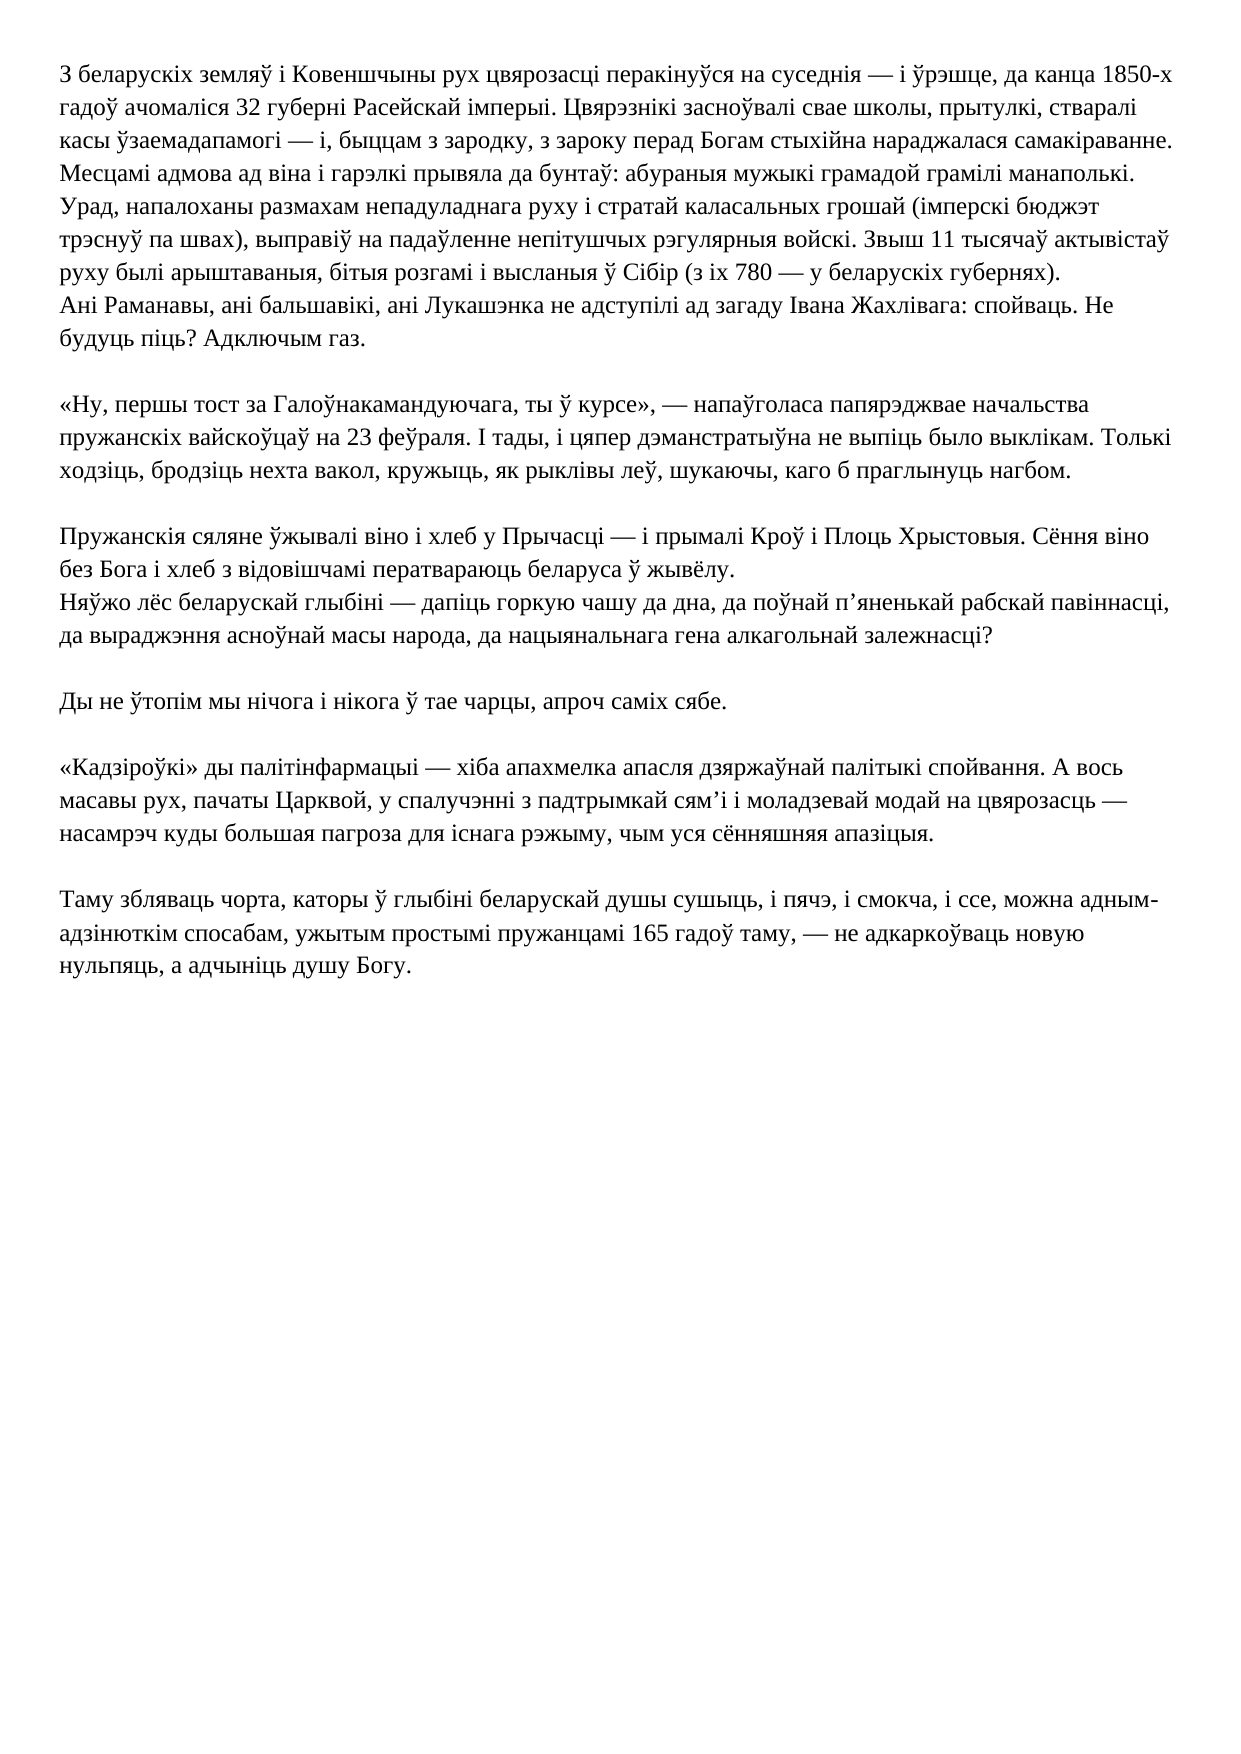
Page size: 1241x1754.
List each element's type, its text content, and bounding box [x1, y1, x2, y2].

text Няўжо лёс беларускай глыбіні — дапіць горкую чашу да дна, да поўнай п’яненькай рабскай павіннасці, да выраджэння асноўнай масы народа, да нацыянальнага гена алкагольнай залежнасці? [59, 587, 1181, 649]
text Ані Раманавы, ані бальшавікі, ані Лукашэнка не адступілі ад загаду Івана Жахлівага: спойваць. Не будуць піць? Адключым газ. [59, 290, 1181, 352]
text Ды не ўтопім мы нічога і нікога ў тае чарцы, апроч саміх сябе. [59, 686, 1181, 715]
text Пружанскія сяляне ўжывалі віно і хлеб у Прычасці — і прымалі Кроў і Плоць Хрыстовыя. Сёння віно без Бога і хлеб з відовішчамі ператвараюць беларуса ў жывёлу. [59, 521, 1181, 583]
text «Ну, першы тост за Галоўнакамандуючага, ты ў курсе», — напаўголаса папярэджвае начальства пружанскіх вайскоўцаў на 23 феўраля. І тады, і цяпер дэманстратыўна не выпіць было выклікам. Толькі ходзіць, бродзіць нехта вакол, кружыць, як рыклівы леў, шукаючы, каго б праглынуць нагбом. [59, 389, 1181, 484]
text Таму збляваць чорта, каторы ў глыбіні беларускай душы сушыць, і пячэ, і смокча, і ссе, можна аднымадзінюткім спосабам, ужытым простымі пружанцамі 165 гадоў таму, — не адкаркоўваць новую нульпяць, а адчыніць душу Богу. [59, 884, 1181, 979]
text З беларускіх земляў і Ковеншчыны рух цвярозасці перакінуўся на суседнія — і ўрэшце, да канца 1850-х гадоў ачомаліся 32 губерні Расейскай імперыі. Цвярэзнікі засноўвалі свае школы, прытулкі, стваралі касы ўзаемадапамогі — і, быццам з зародку, з зароку перад Богам стыхійна нараджалася самакіраванне. Месцамі адмова ад віна і гарэлкі прывяла да бунтаў: абураныя мужыкі грамадой грамілі манаполькі. Урад, напалоханы размахам непадуладнага руху і стратай каласальных грошай (імперскі бюджэт трэснуў па швах), выправіў на падаўленне непітушчых рэгулярныя войскі. Звыш 11 тысячаў актывістаў руху былі арыштаваныя, бітыя розгамі і высланыя ў Сібір (з іх 780 — у беларускіх губернях). [59, 59, 1181, 286]
text «Кадзіроўкі» ды палітінфармацыі — хіба апахмелка апасля дзяржаўнай палітыкі спойвання. А вось масавы рух, пачаты Царквой, у спалучэнні з падтрымкай сям’і і моладзевай модай на цвярозасць — насамрэч куды большая пагроза для існага рэжыму, чым уся сённяшняя апазіцыя. [59, 752, 1181, 847]
